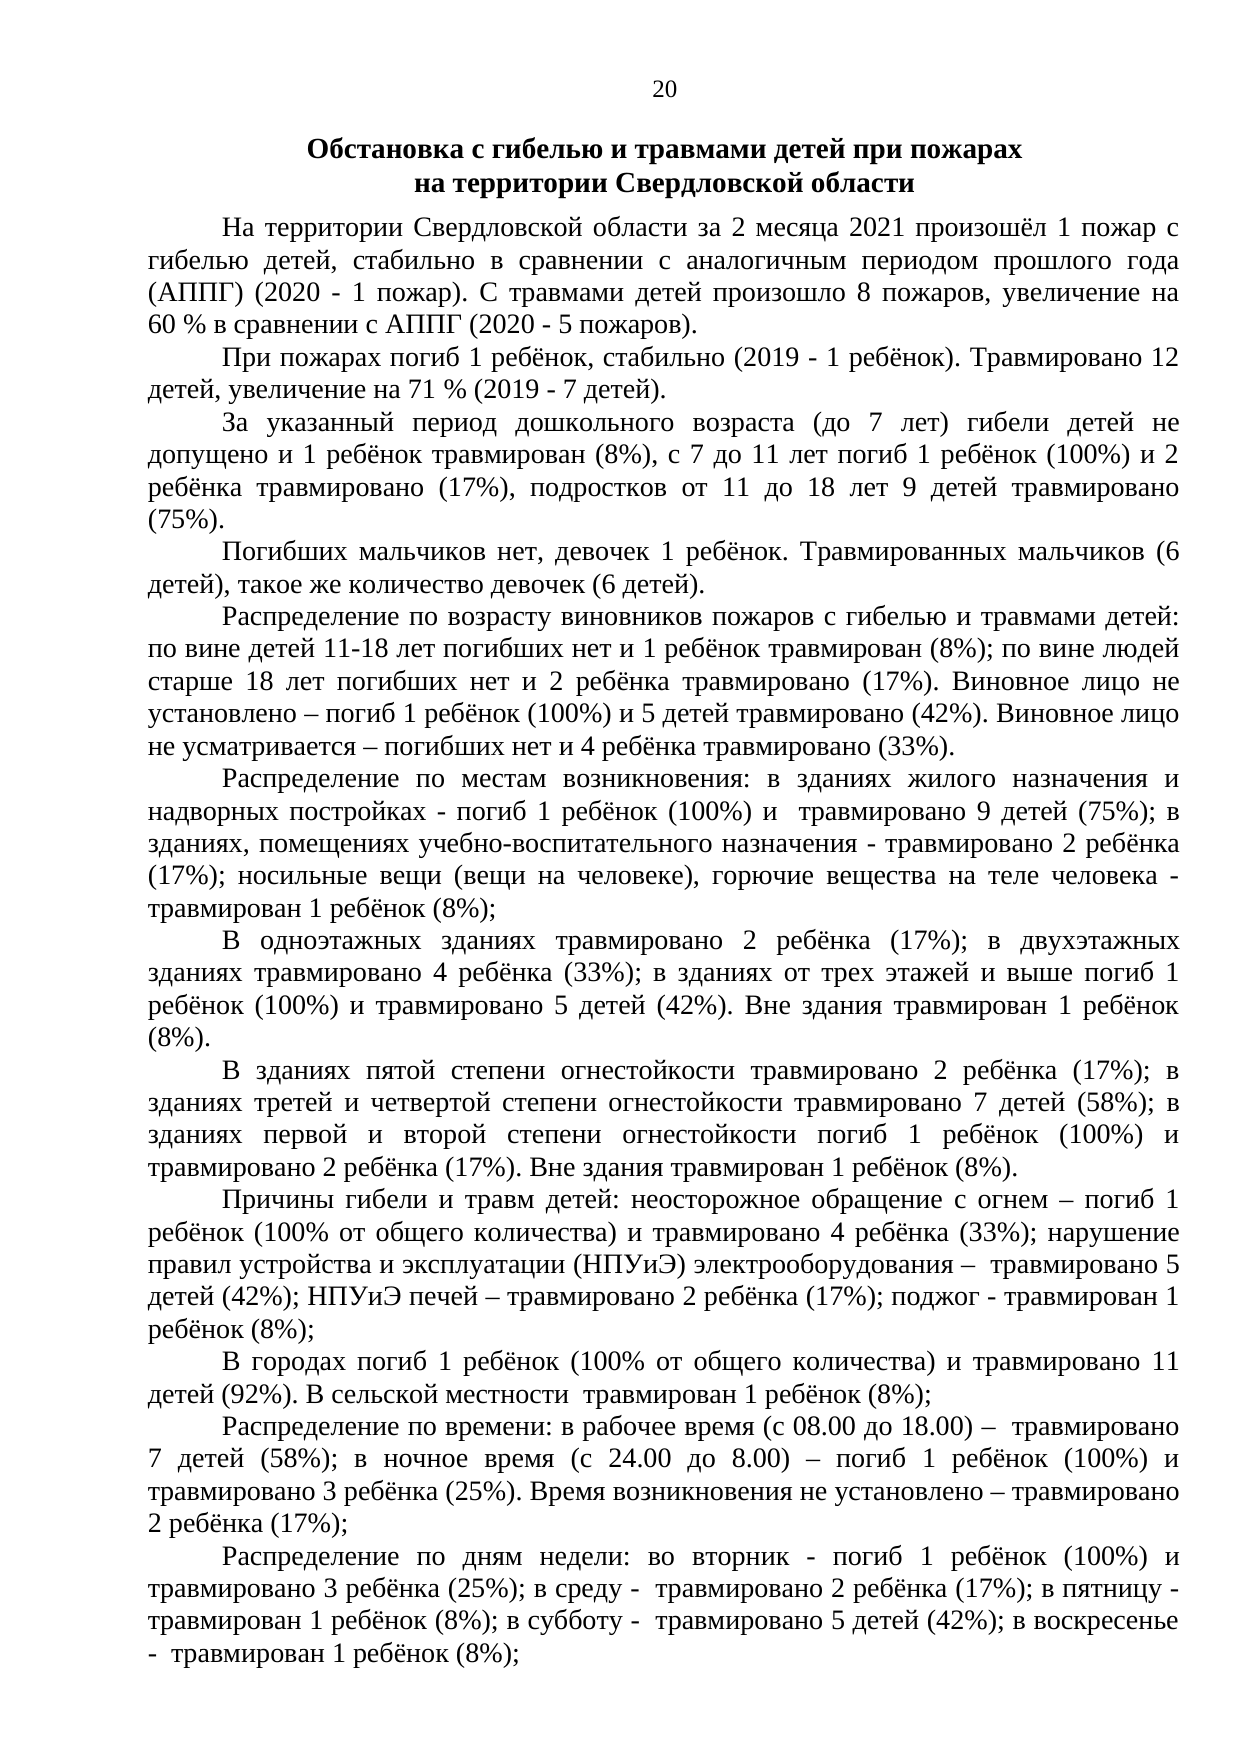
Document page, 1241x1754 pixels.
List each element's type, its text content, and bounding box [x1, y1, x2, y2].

text Причины гибели и травм детей: неосторожное обращение с огнем – погиб 1 ребёнок (100% от общего количества) и травмировано 4 ребёнка (33%); нарушение правил устройства и эксплуатации (НПУиЭ) электрооборудования – травмировано 5 детей (42%); НПУиЭ печей – травмировано 2 ребёнка (17%); поджог - травмирован 1 ребёнок (8%); [148, 1182, 1181, 1344]
text На территории Свердловской области за 2 месяца 2021 произошёл 1 пожар с гибелью детей, стабильно в сравнении с аналогичным периодом прошлого года (АППГ) (2020 - 1 пожар). С травмами детей произошло 8 пожаров, увеличение на 60 % в сравнении с АППГ (2020 - 5 пожаров). [148, 210, 1181, 340]
text Распределение по возрасту виновников пожаров с гибелью и травмами детей: по вине детей 11-18 лет погибших нет и 1 ребёнок травмирован (8%); по вине людей старше 18 лет погибших нет и 2 ребёнка травмировано (17%). Виновное лицо не установлено – погиб 1 ребёнок (100%) и 5 детей травмировано (42%). Виновное лицо не усматривается – погибших нет и 4 ребёнка травмировано (33%). [148, 599, 1181, 761]
text Погибших мальчиков нет, девочек 1 ребёнок. Травмированных мальчиков (6 детей), такое же количество девочек (6 детей). [148, 534, 1181, 599]
text В зданиях пятой степени огнестойкости травмировано 2 ребёнка (17%); в зданиях третей и четвертой степени огнестойкости травмировано 7 детей (58%); в зданиях первой и второй степени огнестойкости погиб 1 ребёнок (100%) и травмировано 2 ребёнка (17%). Вне здания травмирован 1 ребёнок (8%). [148, 1053, 1181, 1182]
text Распределение по местам возникновения: в зданиях жилого назначения и надворных постройках - погиб 1 ребёнок (100%) и травмировано 9 детей (75%); в зданиях, помещениях учебно-воспитательного назначения - травмировано 2 ребёнка (17%); носильные вещи (вещи на человеке), горючие вещества на теле человека - травмирован 1 ребёнок (8%); [148, 761, 1181, 923]
text Распределение по времени: в рабочее время (с 08.00 до 18.00) – травмировано 7 детей (58%); в ночное время (с 24.00 до 8.00) – погиб 1 ребёнок (100%) и травмировано 3 ребёнка (25%). Время возникновения не установлено – травмировано 2 ребёнка (17%); [148, 1409, 1181, 1539]
text Обстановка с гибелью и травмами детей при пожарах [148, 131, 1181, 165]
text В городах погиб 1 ребёнок (100% от общего количества) и травмировано 11 детей (92%). В сельской местности травмирован 1 ребёнок (8%); [148, 1344, 1181, 1409]
text В одноэтажных зданиях травмировано 2 ребёнка (17%); в двухэтажных зданиях травмировано 4 ребёнка (33%); в зданиях от трех этажей и выше погиб 1 ребёнок (100%) и травмировано 5 детей (42%). Вне здания травмирован 1 ребёнок (8%). [148, 923, 1181, 1053]
text Распределение по дням недели: во вторник - погиб 1 ребёнок (100%) и травмировано 3 ребёнка (25%); в среду - травмировано 2 ребёнка (17%); в пятницу - травмирован 1 ребёнок (8%); в субботу - травмировано 5 детей (42%); в воскресенье - травмирован 1 ребёнок (8%); [148, 1539, 1181, 1668]
text на территории Свердловской области [148, 165, 1181, 198]
text За указанный период дошкольного возраста (до 7 лет) гибели детей не допущено и 1 ребёнок травмирован (8%), с 7 до 11 лет погиб 1 ребёнок (100%) и 2 ребёнка травмировано (17%), подростков от 11 до 18 лет 9 детей травмировано (75%). [148, 405, 1181, 534]
text При пожарах погиб 1 ребёнок, стабильно (2019 - 1 ребёнок). Травмировано 12 детей, увеличение на 71 % (2019 - 7 детей). [148, 340, 1181, 405]
